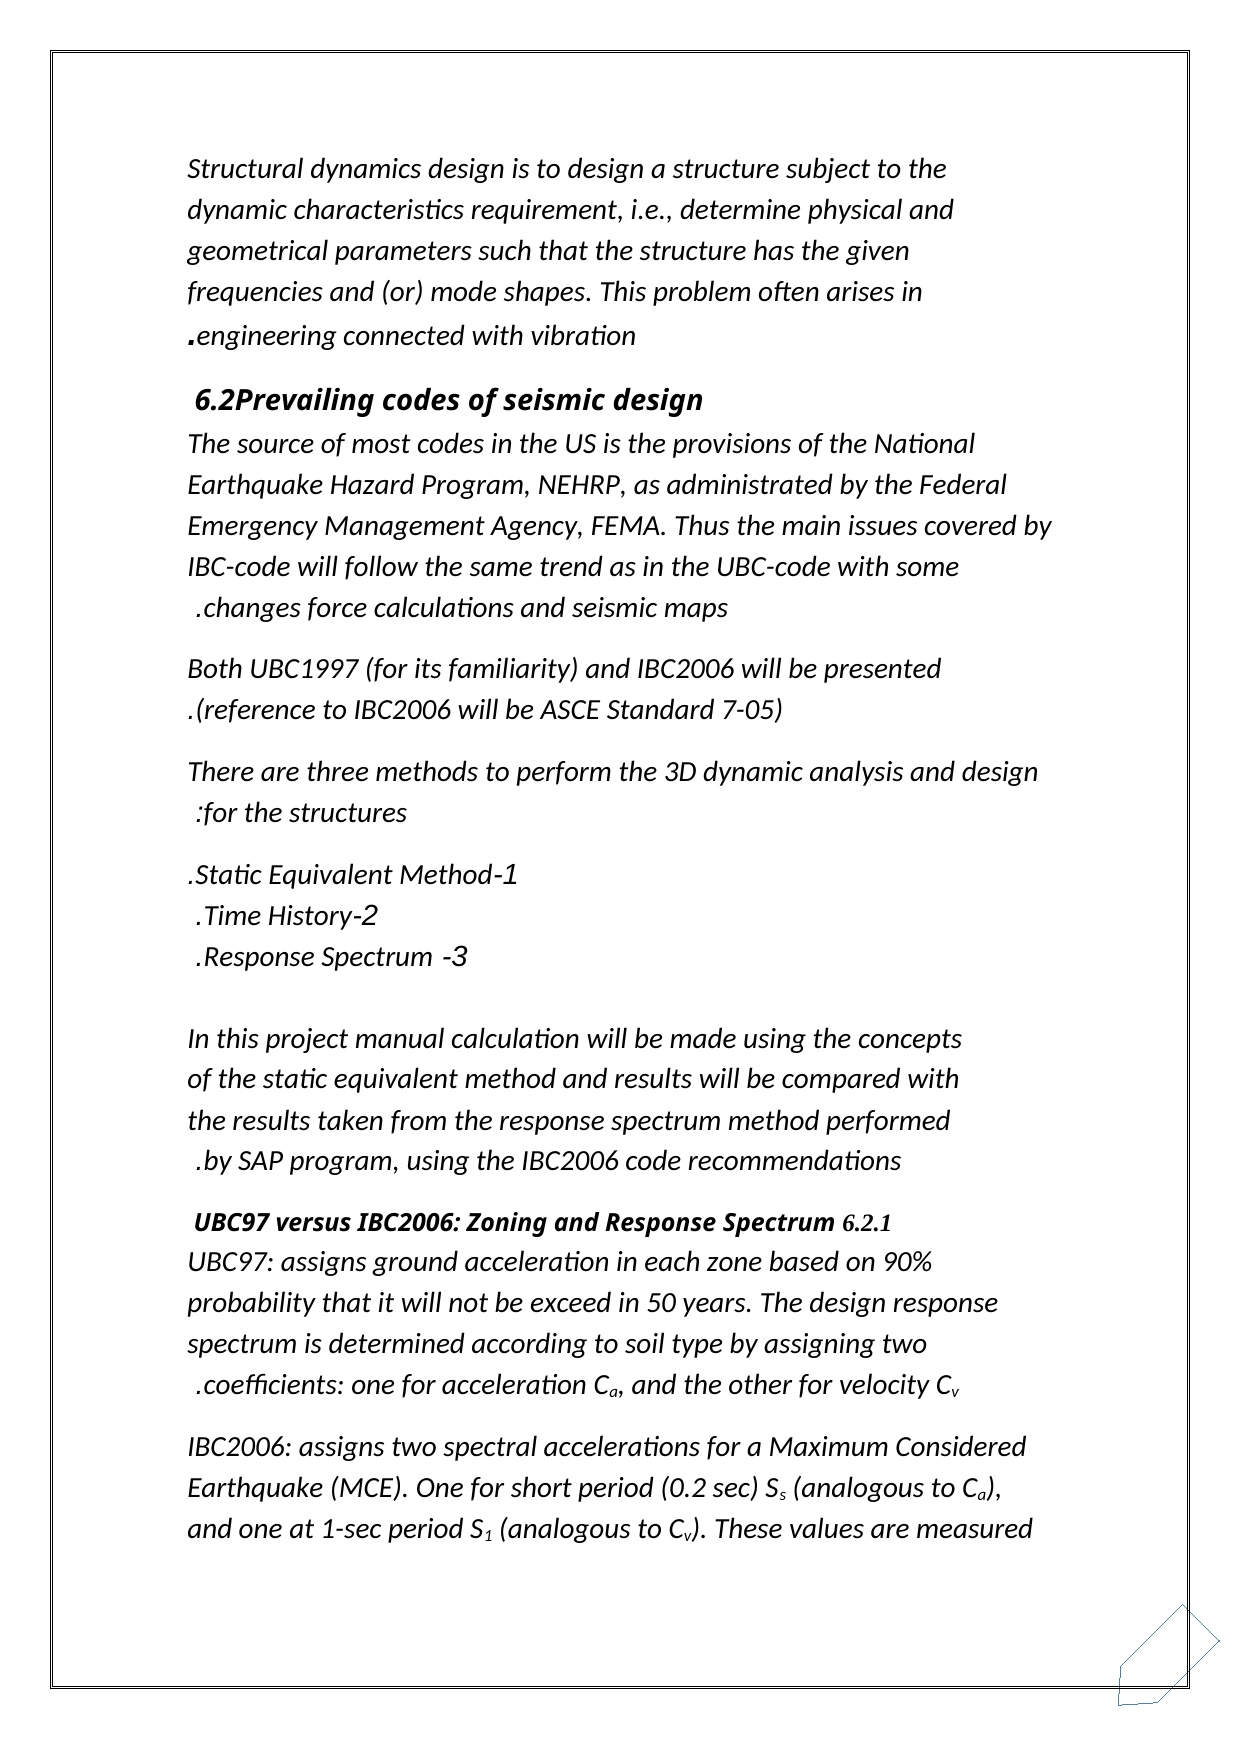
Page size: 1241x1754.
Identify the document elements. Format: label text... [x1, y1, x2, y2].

text The source of most codes in the US is the provisions of the National Earthquake Hazard Program, NEHRP, as administrated by the Federal Emergency Management Agency, FEMA. Thus the main issues covered by IBC-code will follow the same trend as in the UBC-code with some changes force calculations and seismic maps. [187, 425, 1053, 624]
list 2-Time History. [187, 897, 978, 932]
subtitle 6.2.1 UBC97 versus IBC2006: Zoning and Response Spectrum [187, 1204, 1053, 1238]
text Both UBC1997 (for its familiarity) and IBC2006 will be presented (reference to IBC2006 will be ASCE Standard 7-05). [187, 651, 1053, 727]
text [187, 1428, 1053, 1546]
list In this project manual calculation will be made using the concepts of the static equivalent method and results will be compared with the results taken from the response spectrum method performed by SAP program, using the IBC2006 code recommendations. [187, 1020, 978, 1178]
subtitle 6.2Prevailing codes of seismic design [187, 379, 1053, 419]
list 1-Static Equivalent Method. [187, 856, 978, 892]
text Structural dynamics design is to design a structure subject to the dynamic characteristics requirement, i.e., determine physical and geometrical parameters such that the structure has the given frequencies and (or) mode shapes. This problem often arises in engineering connected with vibration. [187, 150, 1053, 353]
text There are three methods to perform the 3D dynamic analysis and design for the structures: [187, 753, 1053, 830]
text UBC97: assigns ground acceleration in each zone based on 90% probability that it will not be exceed in 50 years. The design response spectrum is determined according to soil type by assigning two coefficients: one for acceleration Ca, and the other for velocity Cv. [187, 1243, 1053, 1402]
list 3- Response Spectrum. [187, 938, 978, 973]
